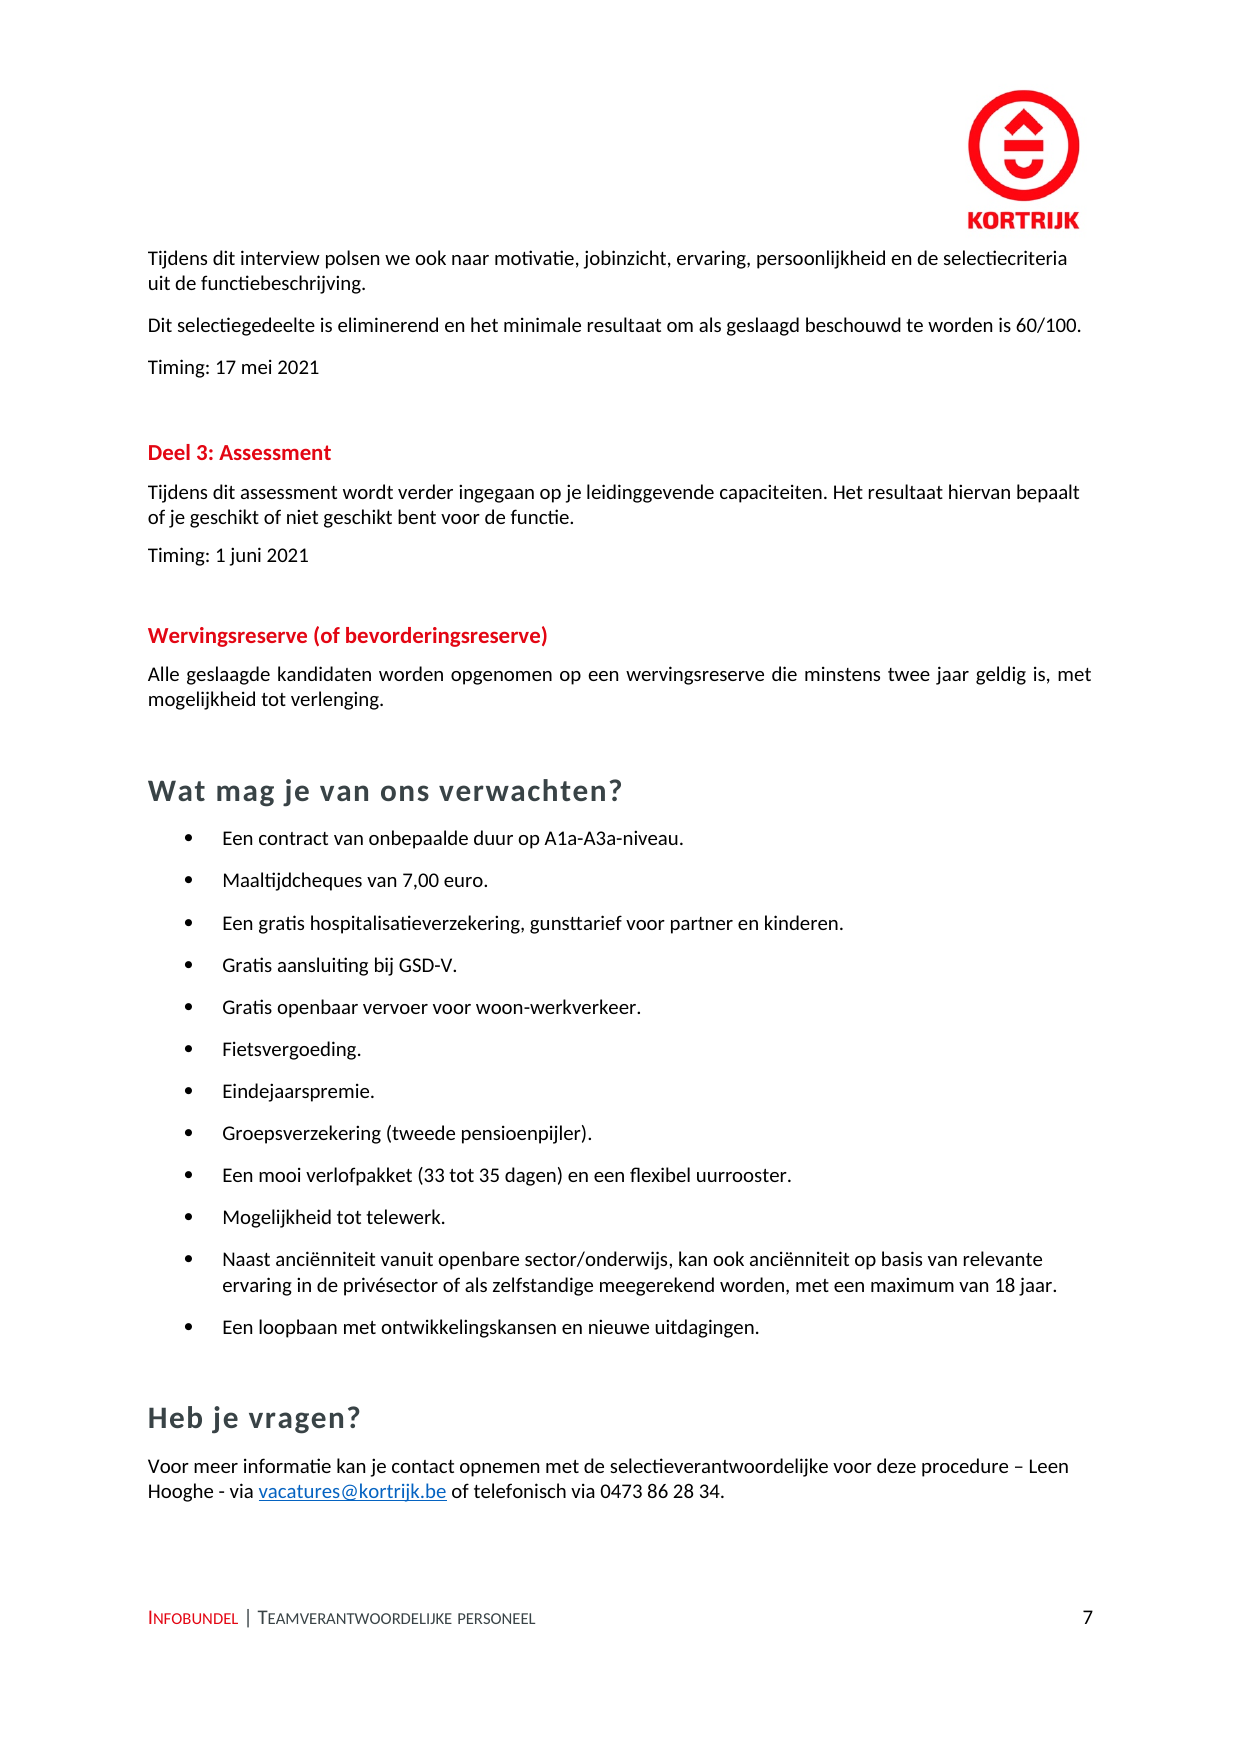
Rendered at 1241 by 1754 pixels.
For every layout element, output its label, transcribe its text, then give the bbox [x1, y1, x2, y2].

list Naast anciënniteit vanuit openbare sector/onderwijs, kan ook anciënniteit op basis van relevante ervaring in de privésector of als zelfstandige meegerekend worden, met een maximum van 18 jaar. [185, 1246, 1093, 1297]
text Tijdens dit interview polsen we ook naar motivatie, jobinzicht, ervaring, persoonlijkheid en de selectiecriteria uit de functiebeschrijving. [148, 245, 1093, 296]
text Timing: 1 juni 2021 [148, 542, 1093, 568]
list Mogelijkheid tot telewerk. [185, 1204, 1093, 1230]
list Fietsvergoeding. [185, 1036, 1093, 1061]
list Een loopbaan met ontwikkelingskansen en nieuwe uitdagingen. [185, 1314, 1093, 1339]
text Alle geslaagde kandidaten worden opgenomen op een wervingsreserve die minstens twee jaar geldig is, met mogelijkheid tot verlenging. [148, 661, 1093, 712]
text Wat mag je van ons verwachten? [148, 771, 1093, 809]
text Heb je vragen? [148, 1398, 1093, 1436]
text Deel 3: Assessment [148, 438, 1093, 466]
picture [954, 73, 1093, 245]
list Een gratis hospitalisatieverzekering, gunsttarief voor partner en kinderen. [185, 910, 1093, 935]
text Dit selectiegedeelte is eliminerend en het minimale resultaat om als geslaagd beschouwd te worden is 60/100. [148, 312, 1093, 338]
text Voor meer informatie kan je contact opnemen met de selectieverantwoordelijke voor deze procedure – Leen Hooghe - via vacatures@kortrijk.be of telefonisch via 0473 86 28 34. [148, 1453, 1093, 1504]
text Tijdens dit assessment wordt verder ingegaan op je leidinggevende capaciteiten. Het resultaat hiervan bepaalt of je geschikt of niet geschikt bent voor de functie. [148, 479, 1093, 530]
list Groepsverzekering (tweede pensioenpijler). [185, 1120, 1093, 1146]
text Timing: 17 mei 2021 [148, 354, 1093, 380]
list Eindejaarspremie. [185, 1078, 1093, 1103]
list Maaltijdcheques van 7,00 euro. [185, 868, 1093, 893]
text Wervingsreserve (of bevorderingsreserve) [148, 621, 1093, 649]
list Gratis aansluiting bij GSD-V. [185, 952, 1093, 977]
list Een contract van onbepaalde duur op A1a-A3a-niveau. [185, 826, 1093, 851]
list Gratis openbaar vervoer voor woon-werkverkeer. [185, 994, 1093, 1019]
list Een mooi verlofpakket (33 tot 35 dagen) en een flexibel uurrooster. [185, 1162, 1093, 1188]
